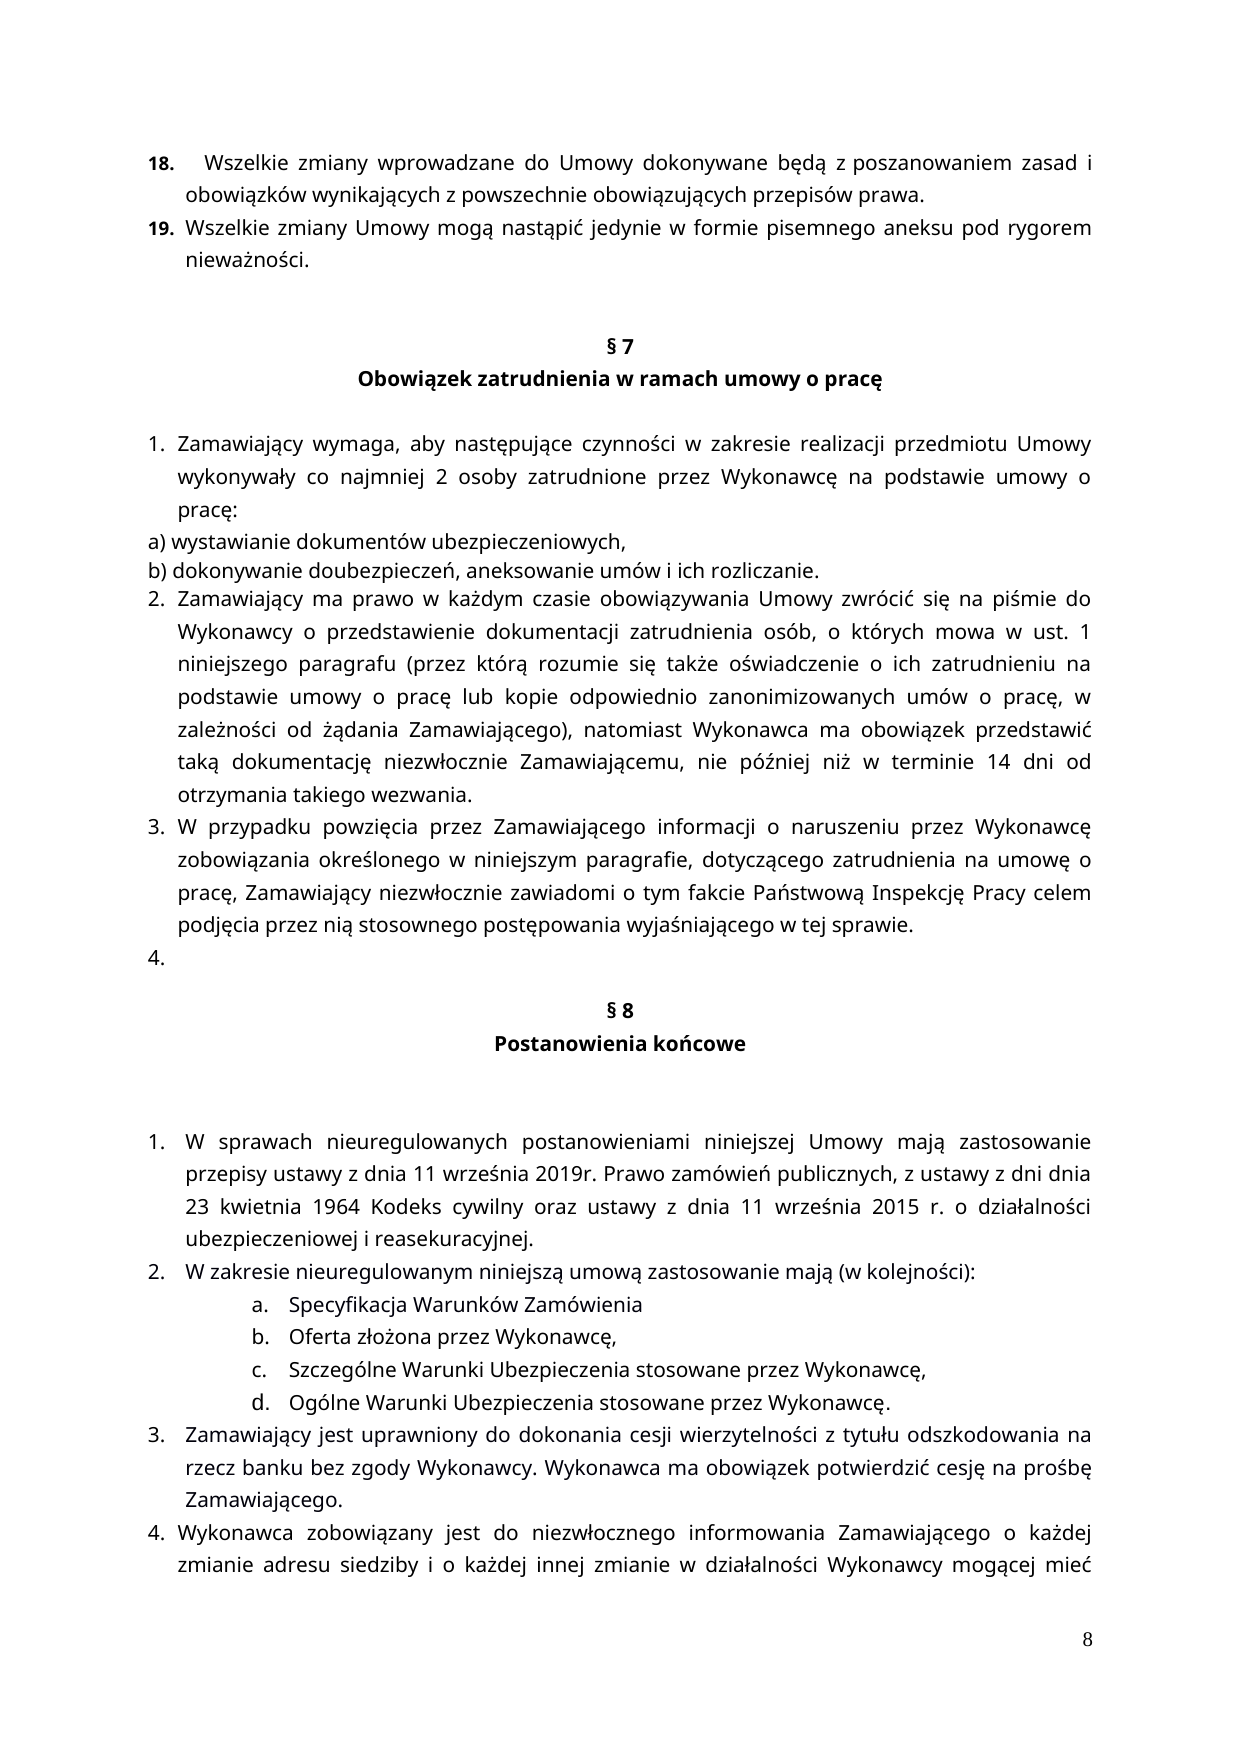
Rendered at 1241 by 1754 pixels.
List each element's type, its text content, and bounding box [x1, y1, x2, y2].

text § 7 [148, 332, 1093, 360]
list Zamawiający jest uprawniony do dokonania cesji wierzytelności z tytułu odszkodowania na rzecz banku bez zgody Wykonawcy. Wykonawca ma obowiązek potwierdzić cesję na prośbę Zamawiającego. [148, 1420, 1093, 1514]
list W sprawach nieuregulowanych postanowieniami niniejszej Umowy mają zastosowanie przepisy ustawy z dnia 11 września 2019r. Prawo zamówień publicznych, z ustawy z dni dnia 23 kwietnia 1964 Kodeks cywilny oraz ustawy z dnia 11 września 2015 r. o działalności ubezpieczeniowej i reasekuracyjnej. [148, 1127, 1093, 1253]
list Oferta złożona przez Wykonawcę, [251, 1322, 1093, 1351]
text Postanowienia końcowe [148, 1029, 1093, 1057]
list Specyfikacja Warunków Zamówienia [251, 1290, 1093, 1318]
text b) dokonywanie doubezpieczeń, aneksowanie umów i ich rozliczanie. [148, 556, 1093, 584]
list Zamawiający ma prawo w każdym czasie obowiązywania Umowy zwrócić się na piśmie do Wykonawcy o przedstawienie dokumentacji zatrudnienia osób, o których mowa w ust. 1 niniejszego paragrafu (przez którą rozumie się także oświadczenie o ich zatrudnieniu na podstawie umowy o pracę lub kopie odpowiednio zanonimizowanych umów o pracę, w zależności od żądania Zamawiającego), natomiast Wykonawca ma obowiązek przedstawić taką dokumentację niezwłocznie Zamawiającemu, nie później niż w terminie 14 dni od otrzymania takiego wezwania. [148, 584, 1093, 808]
list Wszelkie zmiany wprowadzane do Umowy dokonywane będą z poszanowaniem zasad i obowiązków wynikających z powszechnie obowiązujących przepisów prawa. [148, 148, 1093, 209]
text § 8 [148, 996, 1093, 1025]
list W przypadku powzięcia przez Zamawiającego informacji o naruszeniu przez Wykonawcę zobowiązania określonego w niniejszym paragrafie, dotyczącego zatrudnienia na umowę o pracę, Zamawiający niezwłocznie zawiadomi o tym fakcie Państwową Inspekcję Pracy celem podjęcia przez nią stosownego postępowania wyjaśniającego w tej sprawie. [148, 812, 1093, 939]
list Zamawiający wymaga, aby następujące czynności w zakresie realizacji przedmiotu Umowy wykonywały co najmniej 2 osoby zatrudnione przez Wykonawcę na podstawie umowy o pracę: [148, 429, 1093, 523]
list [148, 1518, 1093, 1579]
list W zakresie nieuregulowanym niniejszą umową zastosowanie mają (w kolejności): [148, 1257, 1093, 1286]
list Szczególne Warunki Ubezpieczenia stosowane przez Wykonawcę, [251, 1355, 1093, 1383]
text Obowiązek zatrudnienia w ramach umowy o pracę [148, 364, 1093, 393]
list Wszelkie zmiany Umowy mogą nastąpić jedynie w formie pisemnego aneksu pod rygorem nieważności. [148, 213, 1093, 274]
list Ogólne Warunki Ubezpieczenia stosowane przez Wykonawcę. [251, 1388, 1093, 1416]
text a) wystawianie dokumentów ubezpieczeniowych, [148, 527, 1093, 556]
